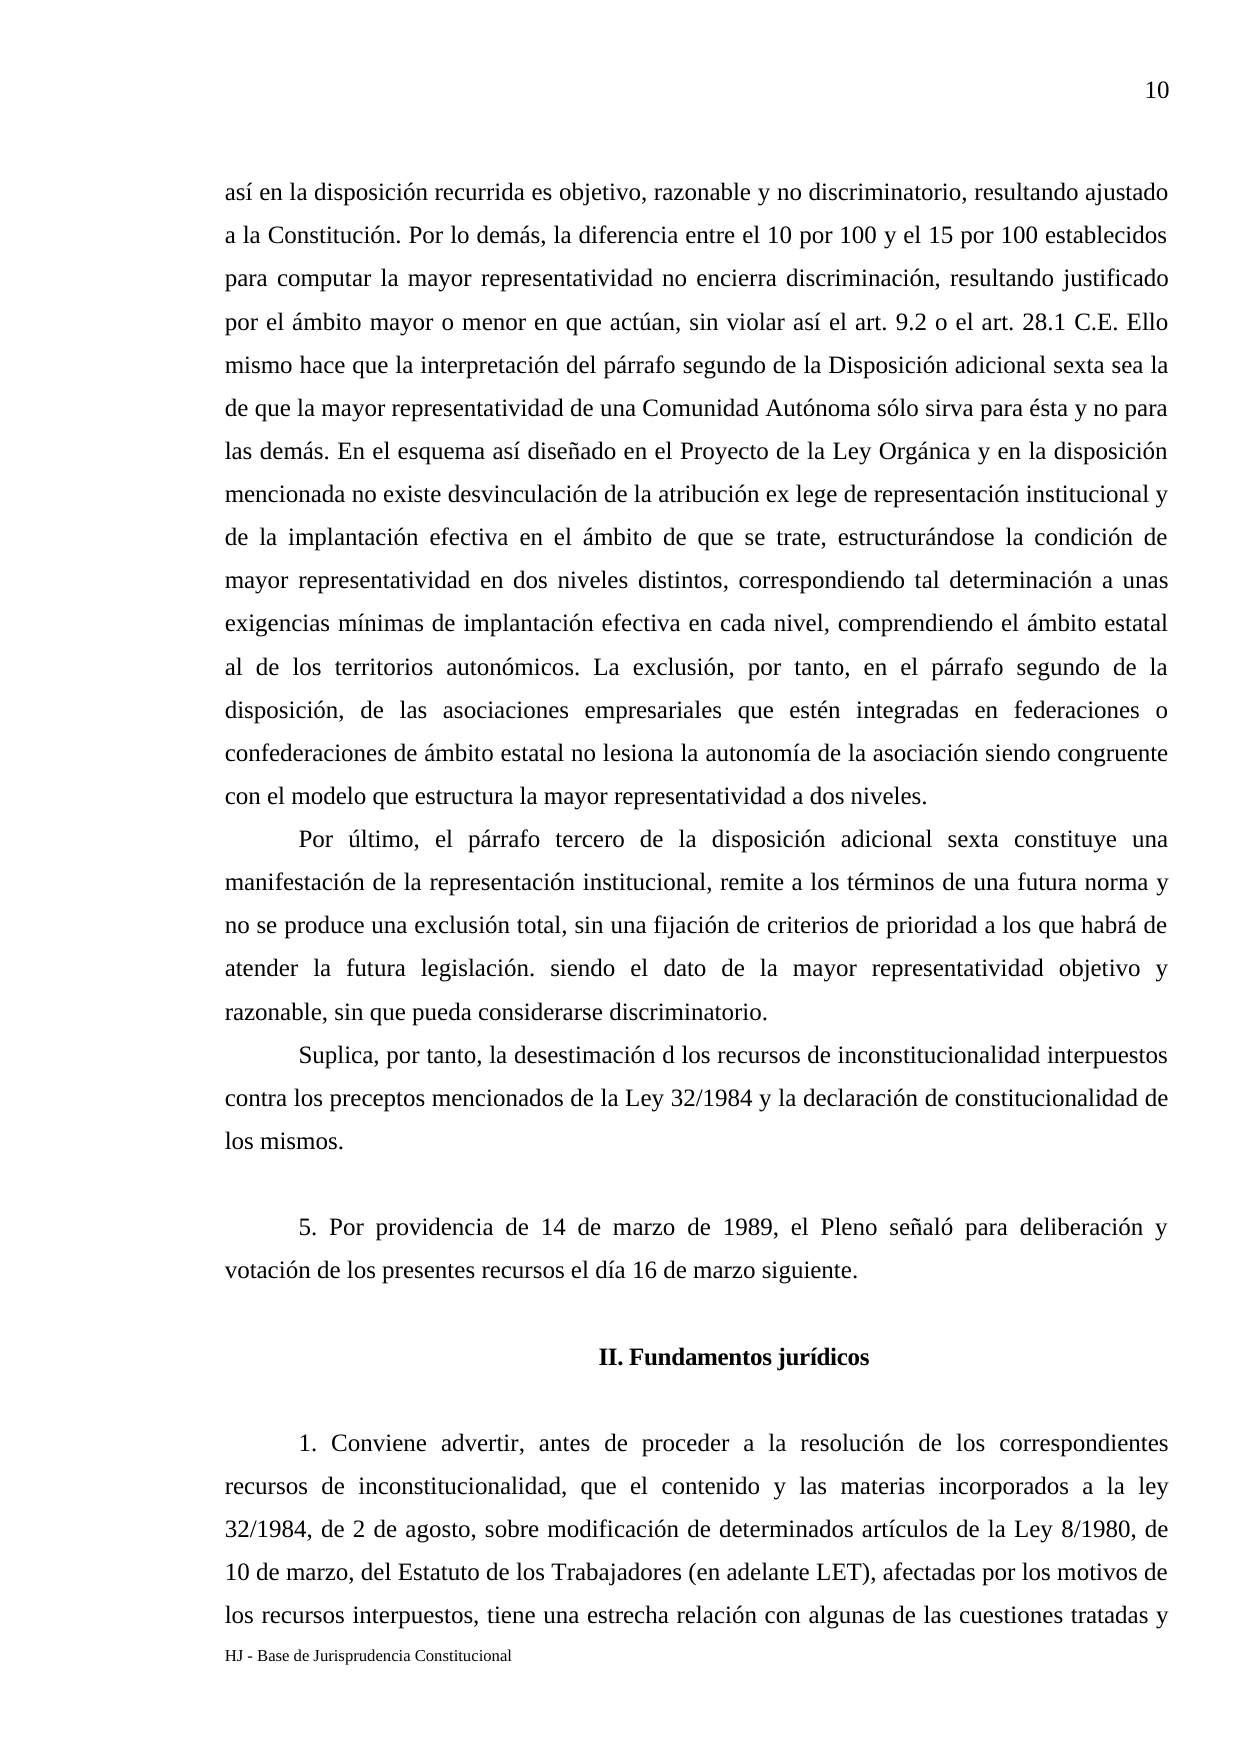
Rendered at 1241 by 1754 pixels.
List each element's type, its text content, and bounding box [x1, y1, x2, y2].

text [224, 177, 1169, 810]
text 5. Por providencia de 14 de marzo de 1989, el Pleno señaló para deliberación y votación de los presentes recursos el día 16 de marzo siguiente. [224, 1212, 1169, 1284]
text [224, 1428, 1169, 1629]
subtitle II. Fundamentos jurídicos [224, 1342, 1169, 1370]
text Suplica, por tanto, la desestimación d los recursos de inconstitucionalidad interpuestos contra los preceptos mencionados de la Ley 32/1984 y la declaración de constitucionalidad de los mismos. [224, 1040, 1169, 1155]
text Por último, el párrafo tercero de la disposición adicional sexta constituye una manifestación de la representación institucional, remite a los términos de una futura norma y no se produce una exclusión total, sin una fijación de criterios de prioridad a los que habrá de atender la futura legislación. siendo el dato de la mayor representatividad objetivo y razonable, sin que pueda considerarse discriminatorio. [224, 824, 1169, 1025]
